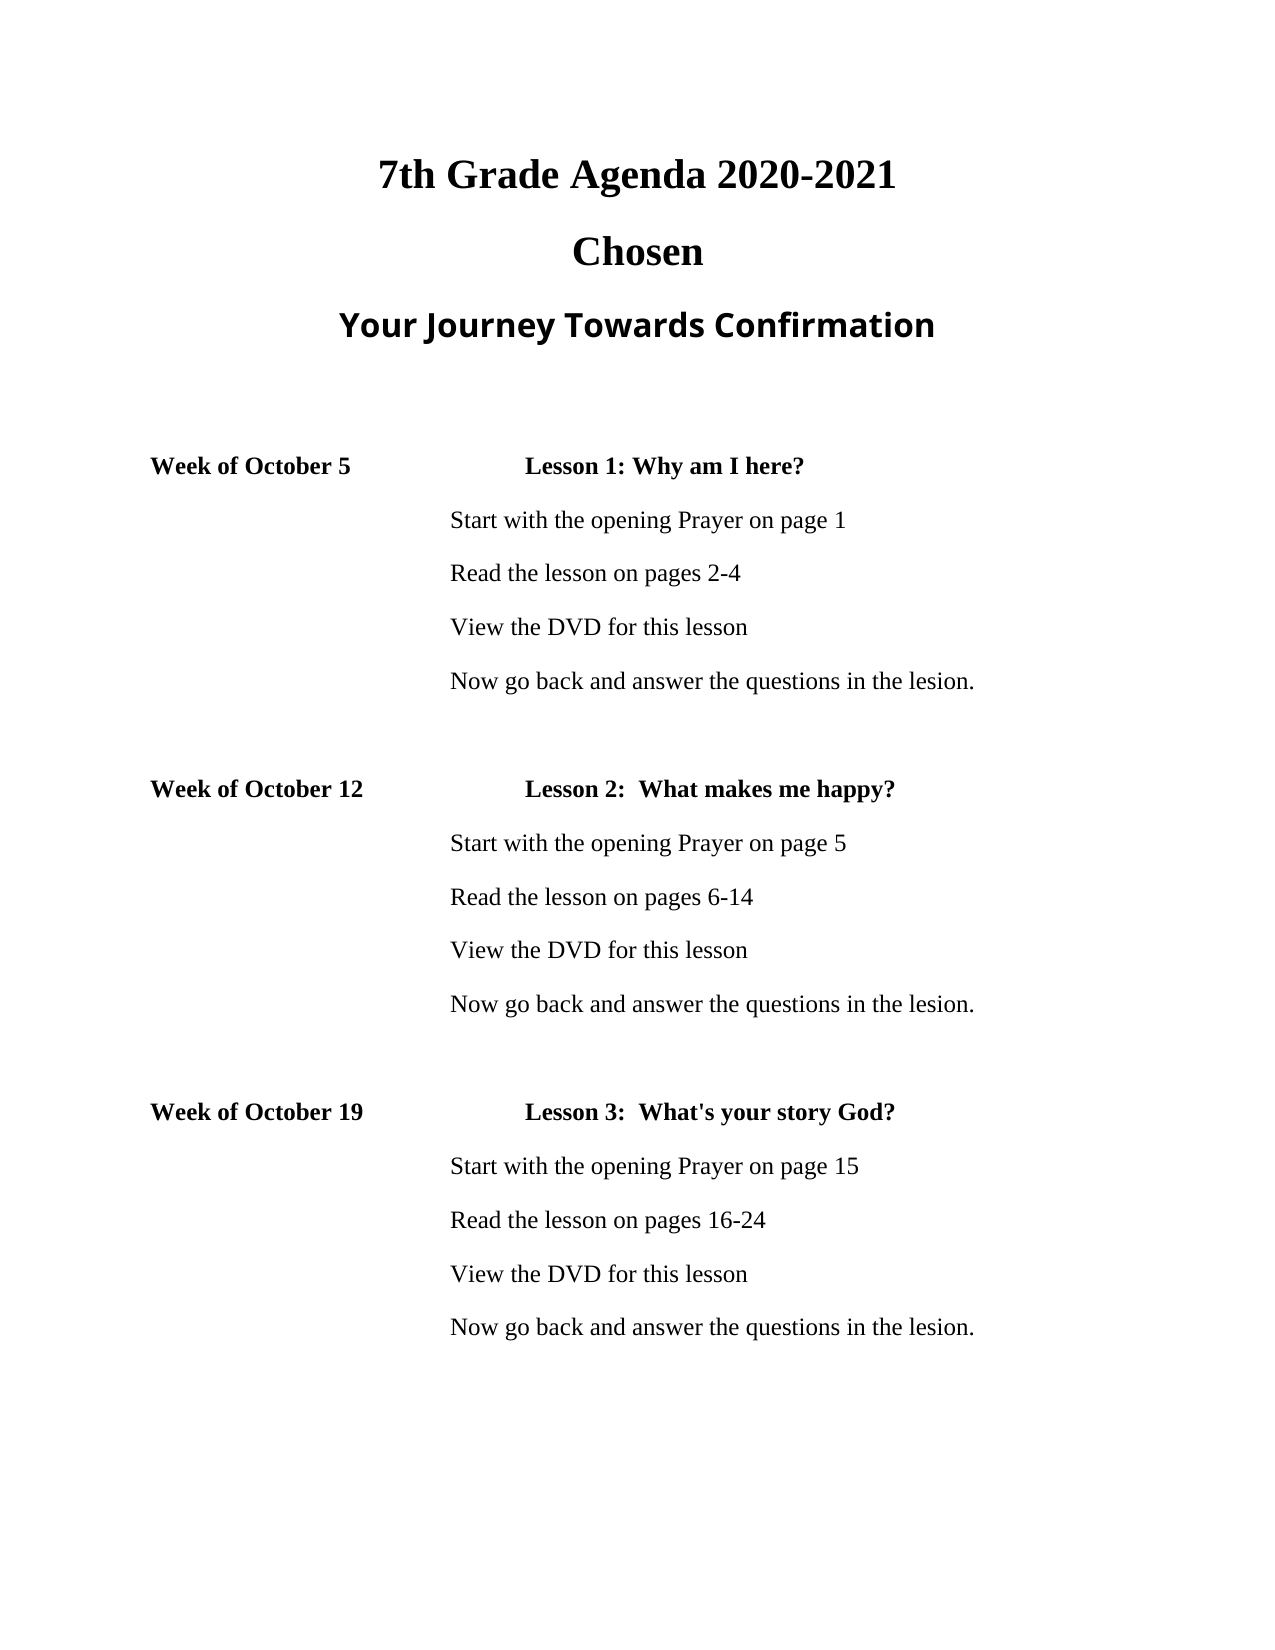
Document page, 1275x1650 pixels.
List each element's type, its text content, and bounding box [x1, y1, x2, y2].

text Start with the opening Prayer on page 1 [150, 505, 1125, 533]
text Now go back and answer the questions in the lesion. [150, 666, 1125, 695]
text Week of October 19 Lesson 3: What's your story God? [150, 1097, 1125, 1126]
text Read the lesson on pages 6-14 [150, 882, 1125, 910]
text Read the lesson on pages 16-24 [150, 1205, 1125, 1233]
text Now go back and answer the questions in the lesion. [150, 1312, 1125, 1341]
text View the DVD for this lesson [150, 612, 1125, 641]
text Start with the opening Prayer on page 15 [150, 1151, 1125, 1180]
text View the DVD for this lesson [150, 1259, 1125, 1287]
text Read the lesson on pages 2-4 [150, 558, 1125, 587]
text View the DVD for this lesson [150, 936, 1125, 964]
text Start with the opening Prayer on page 5 [150, 828, 1125, 857]
text 7th Grade Agenda 2020-2021 [150, 150, 1125, 198]
text Week of October 5 Lesson 1: Why am I here? [150, 451, 1125, 479]
text Chosen [150, 226, 1125, 274]
text Your Journey Towards Confirmation [150, 302, 1125, 347]
text Week of October 12 Lesson 2: What makes me happy? [150, 774, 1125, 803]
text Now go back and answer the questions in the lesion. [150, 989, 1125, 1018]
